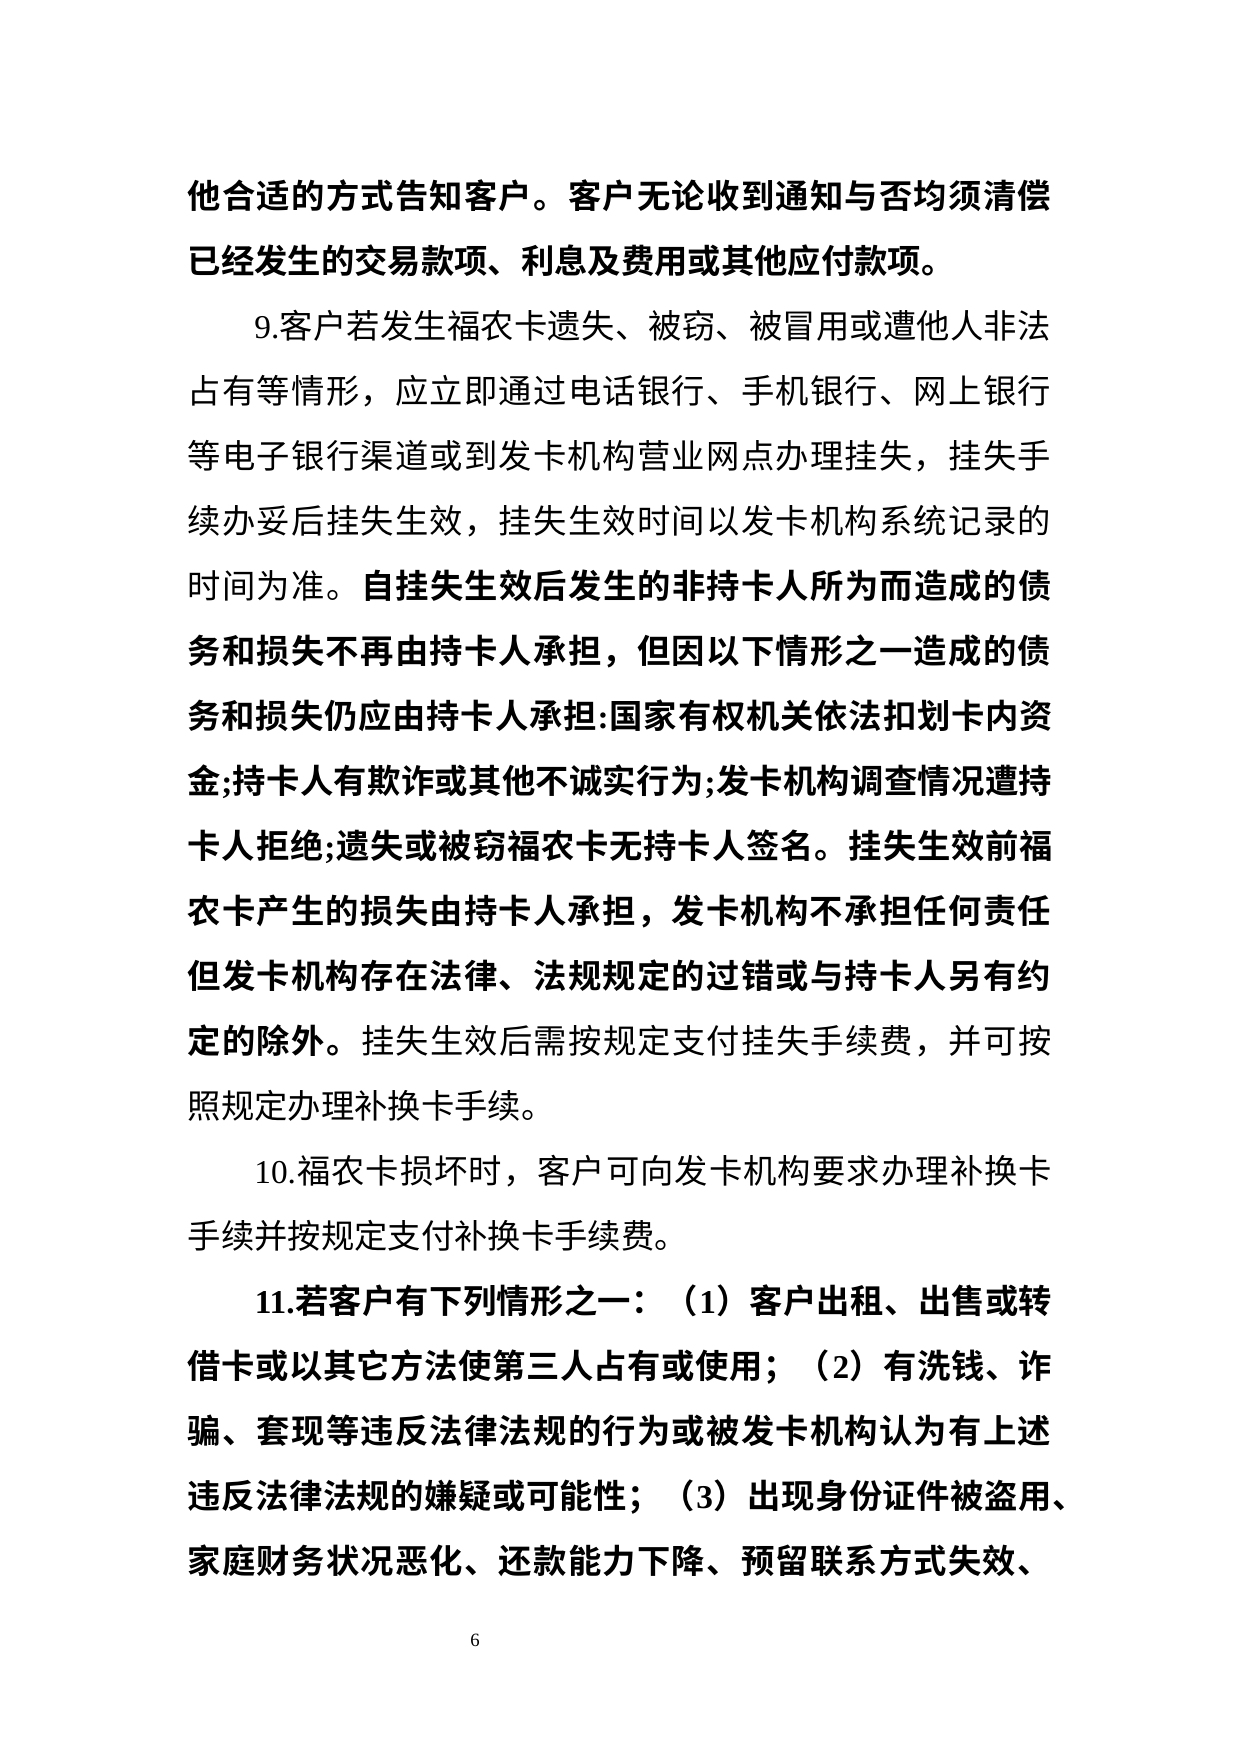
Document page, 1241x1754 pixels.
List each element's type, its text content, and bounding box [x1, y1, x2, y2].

text 9.客户若发生福农卡遗失、被窃、被冒用或遭他人非法占有等情形，应立即通过电话银行、手机银行、网上银行等电子银行渠道或到发卡机构营业网点办理挂失，挂失手续办妥后挂失生效，挂失生效时间以发卡机构系统记录的时间为准。自挂失生效后发生的非持卡人所为而造成的债务和损失不再由持卡人承担，但因以下情形之一造成的债务和损失仍应由持卡人承担:国家有权机关依法扣划卡内资金;持卡人有欺诈或其他不诚实行为;发卡机构调查情况遭持卡人拒绝;遗失或被窃福农卡无持卡人签名。挂失生效前福农卡产生的损失由持卡人承担，发卡机构不承担任何责任，但发卡机构存在法律、法规规定的过错或与持卡人另有约定的除外。挂失生效后需按规定支付挂失手续费，并可按照规定办理补换卡手续。 [187, 292, 1053, 1137]
text 10.福农卡损坏时，客户可向发卡机构要求办理补换卡手续并按规定支付补换卡手续费。 [187, 1137, 1053, 1267]
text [187, 1267, 1053, 1592]
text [187, 162, 1053, 292]
